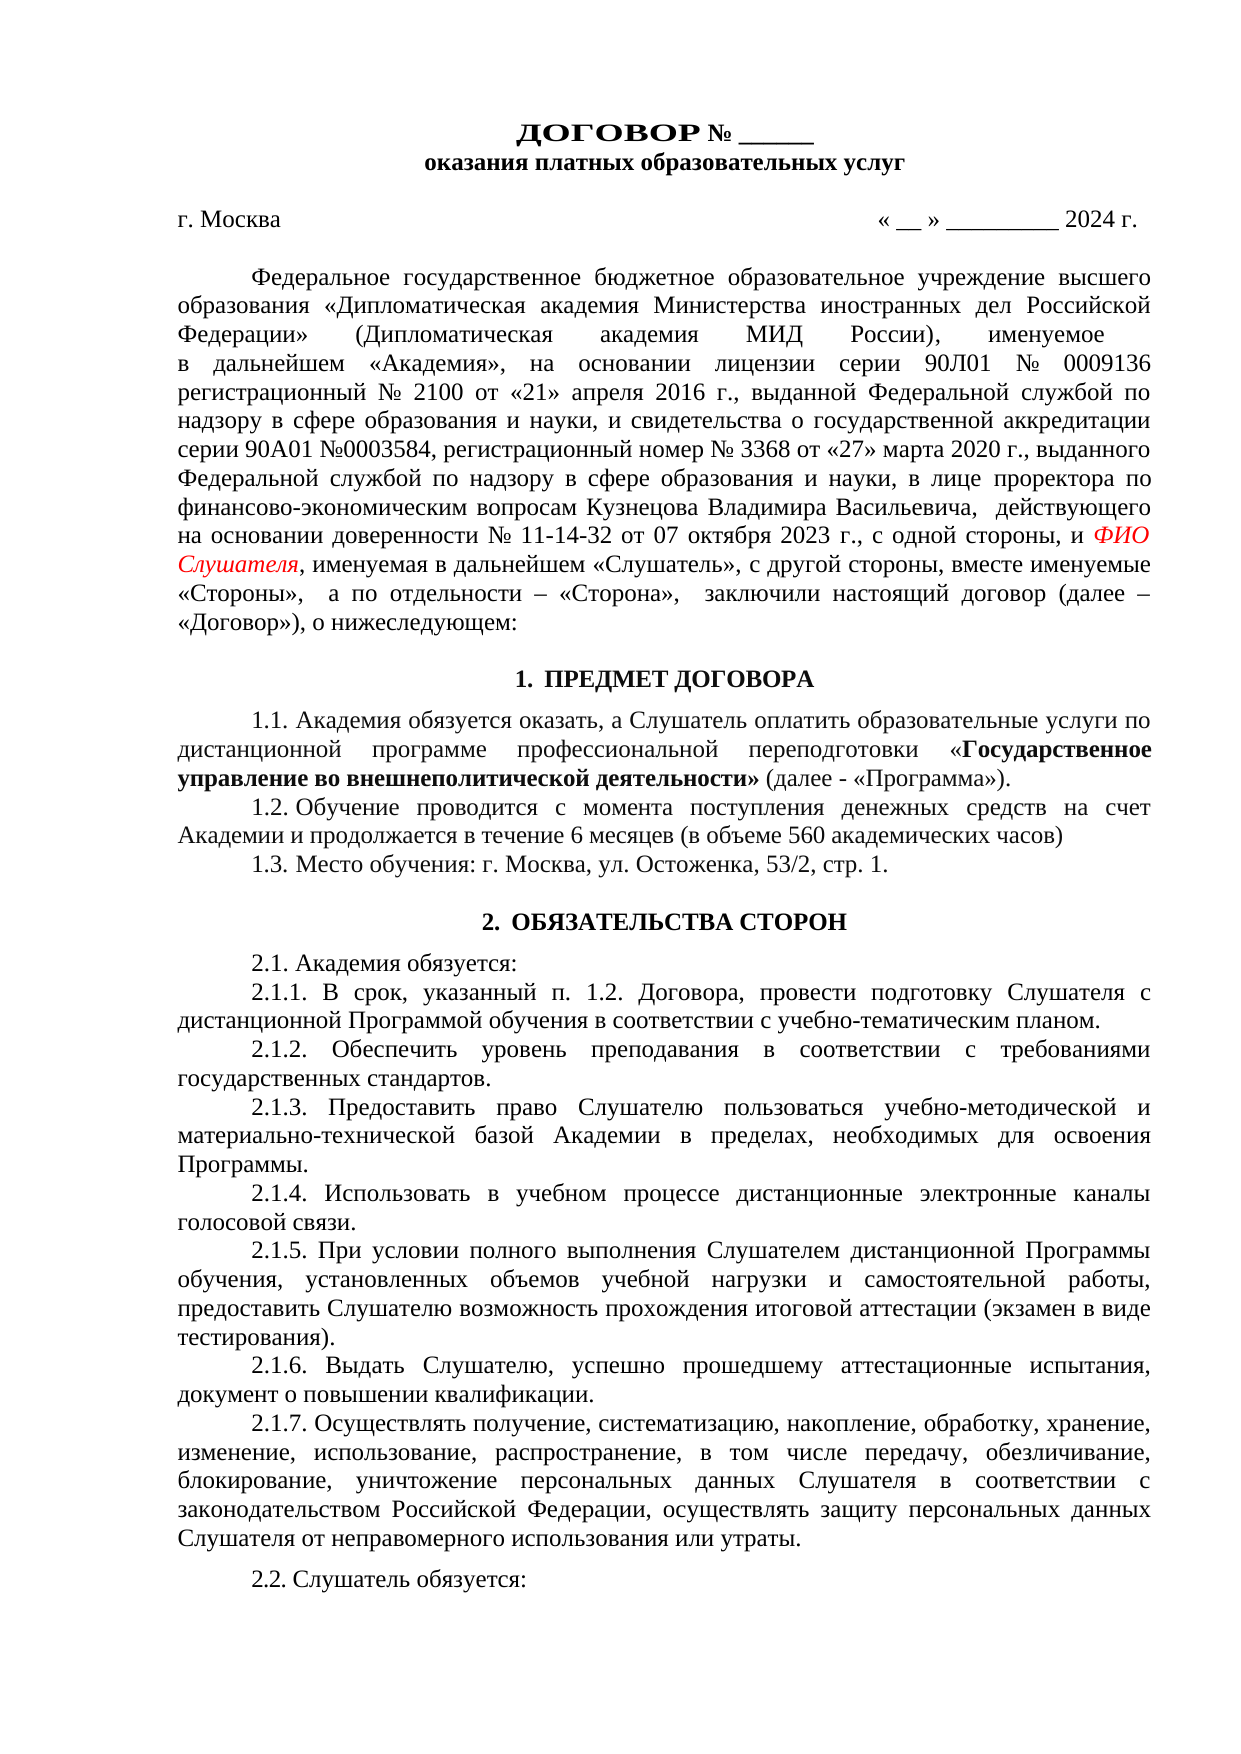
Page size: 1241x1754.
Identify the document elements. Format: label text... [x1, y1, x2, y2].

text 2.1.4. Использовать в учебном процессе дистанционные электронные каналы голосовой связи. [177, 1178, 1152, 1236]
text 2.1.5. При условии полного выполнения Слушателем дистанционной Программы обучения, установленных объемов учебной нагрузки и самостоятельной работы, предоставить Слушателю возможность прохождения итоговой аттестации (экзамен в виде тестирования). [177, 1236, 1152, 1351]
text 2.1. Академия обязуется: [177, 948, 1152, 977]
text 2.2. Слушатель обязуется: [177, 1564, 1152, 1593]
list Академия обязуется оказать, а Слушатель оплатить образовательные услуги по дистанционной программе профессиональной переподготовки «Государственное управление во внешнеполитической деятельности» (далее - «Программа»). [177, 706, 1152, 792]
text 2.1.6. Выдать Слушателю, успешно прошедшему аттестационные испытания, документ о повышении квалификации. [177, 1351, 1152, 1408]
text 2.1.2. Обеспечить уровень преподавания в соответствии с требованиями государственных стандартов. [177, 1034, 1152, 1092]
list ПРЕДМЕТ ДОГОВОРА [177, 664, 1152, 693]
text 2.1.1. В срок, указанный п. 1.2. Договора, провести подготовку Слушателя с дистанционной Программой обучения в соответствии с учебно-тематическим планом. [177, 977, 1152, 1034]
text 2.1.3. Предоставить право Слушателю пользоваться учебно-методической и материально-технической базой Академии в пределах, необходимых для освоения Программы. [177, 1092, 1152, 1178]
list Обучение проводится с момента поступления денежных средств на счет Академии и продолжается в течение 6 месяцев (в объеме 560 академических часов) [177, 792, 1152, 849]
text Федеральное государственное бюджетное образовательное учреждение высшего образования «Дипломатическая академия Министерства иностранных дел Российской Федерации» (Дипломатическая академия МИД России), именуемое в дальнейшем «Академия», на основании лицензии серии 90Л01 № 0009136 регистрационный № 2100 от «21» апреля 2016 г., выданной Федеральной службой по надзору в сфере образования и науки, и свидетельства о государственной аккредитации серии 90А01 №0003584, регистрационный номер № 3368 от «27» марта 2020 г., выданного Федеральной службой по надзору в сфере образования и науки, в лице проректора по финансово-экономическим вопросам Кузнецова Владимира Васильевича, действующего на основании доверенности № 11-14-32 от 07 октября 2023 г., с одной стороны, и ФИО Слушателя, именуемая в дальнейшем «Слушатель», с другой стороны, вместе именуемые «Стороны», а по отдельности – «Сторона», заключили настоящий договор (далее – «Договор»), о нижеследующем: [177, 262, 1152, 636]
text ДОГОВОР № ______ [177, 118, 1152, 147]
list Место обучения: г. Москва, ул. Остоженка, 53/2, стр. 1. [177, 849, 1152, 878]
text 2.1.7. Осуществлять получение, систематизацию, накопление, обработку, хранение, изменение, использование, распространение, в том числе передачу, обезличивание, блокирование, уничтожение персональных данных Слушателя в соответствии с законодательством Российской Федерации, осуществлять защиту персональных данных Слушателя от неправомерного использования или утраты. [177, 1408, 1152, 1552]
list ОБЯЗАТЕЛЬСТВА СТОРОН [177, 907, 1152, 936]
text г. Москва « __ » _________ 2024 г. [177, 204, 1152, 233]
text оказания платных образовательных услуг [177, 147, 1152, 176]
